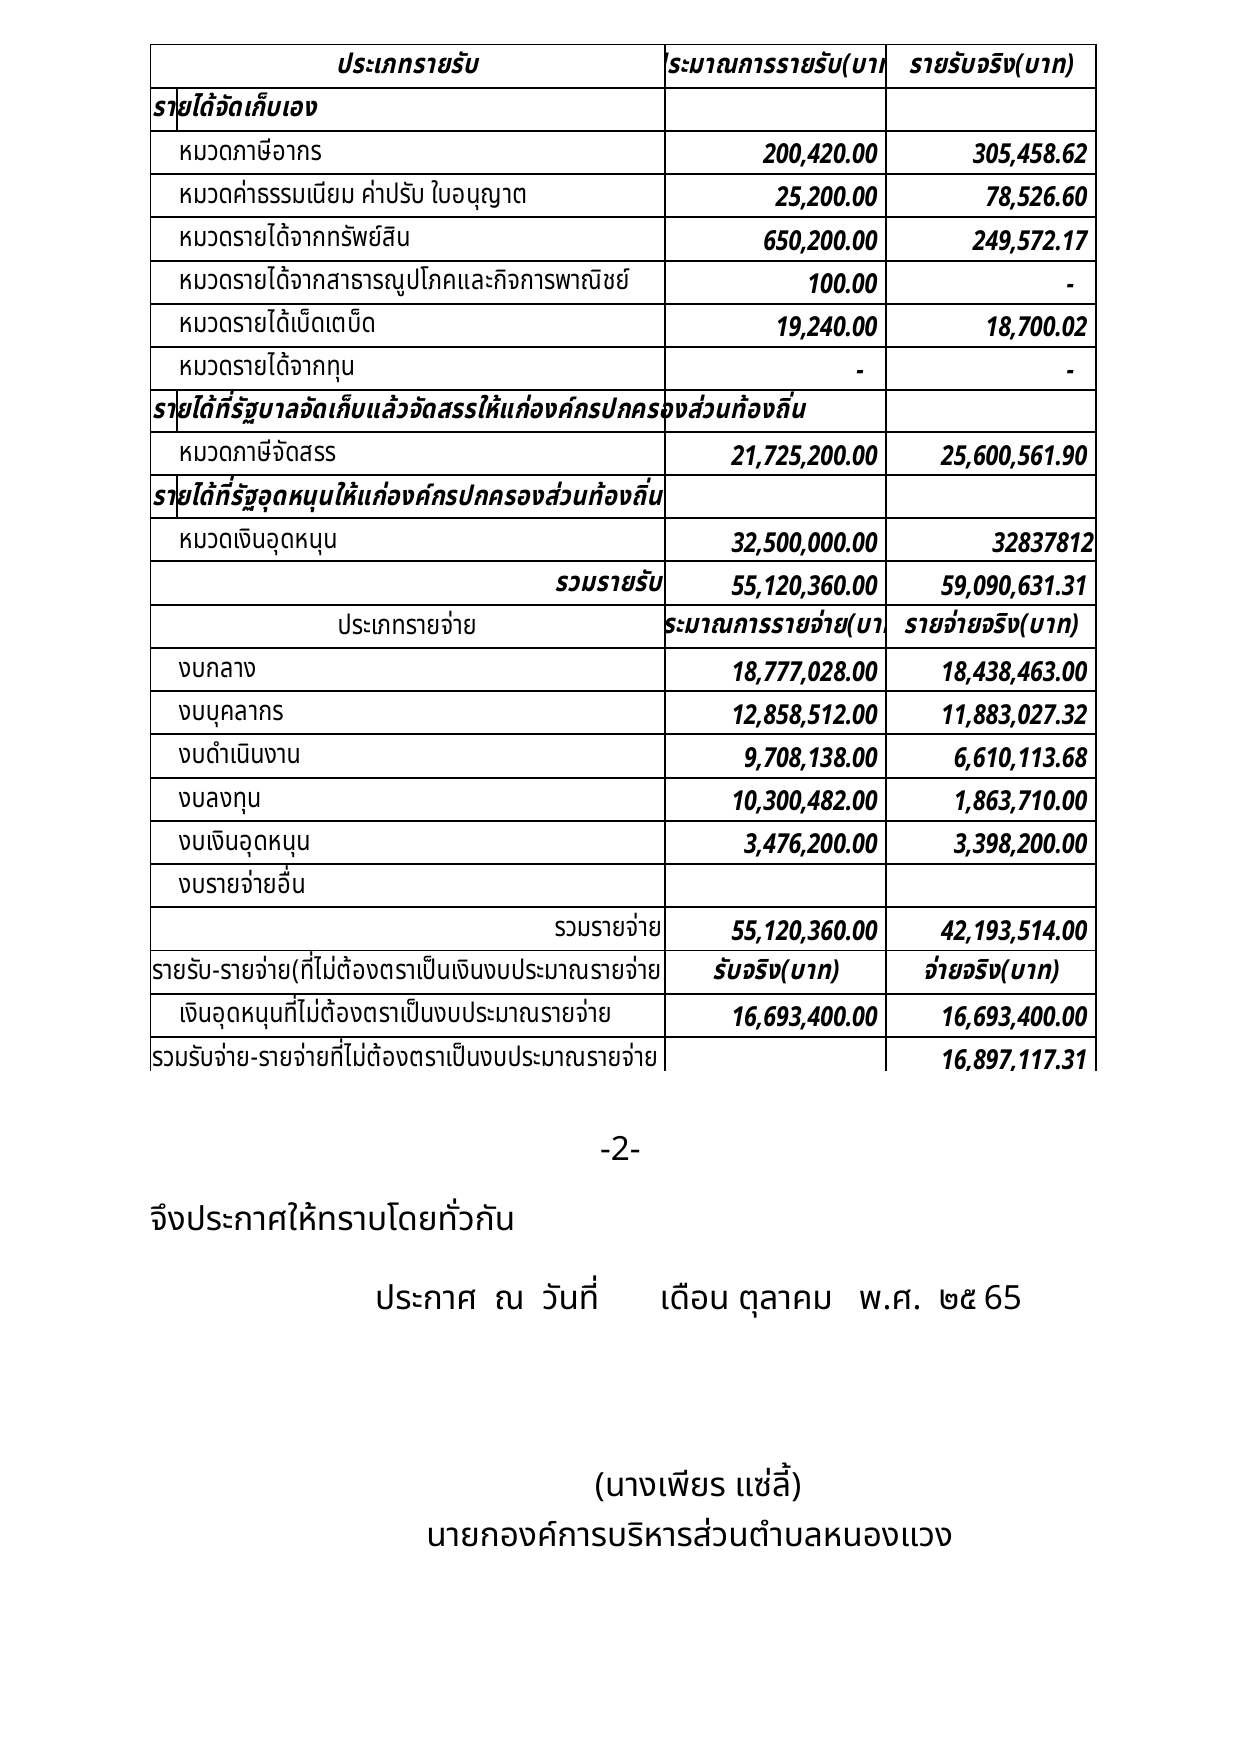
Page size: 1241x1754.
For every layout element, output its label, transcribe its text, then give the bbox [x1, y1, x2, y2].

text ประกาศ ณ วันที่ เดือน ตุลาคม พ.ศ. ๒๕65 [150, 1274, 1090, 1324]
text จึงประกาศให้ทราบโดยทั่วกัน [150, 1195, 1090, 1245]
text (นางเพียร แซ่ลี้) [150, 1461, 1090, 1511]
text นายกองค์การบริหารส่วนตำบลหนองแวง [150, 1511, 1090, 1562]
text -2- [150, 1124, 1090, 1170]
